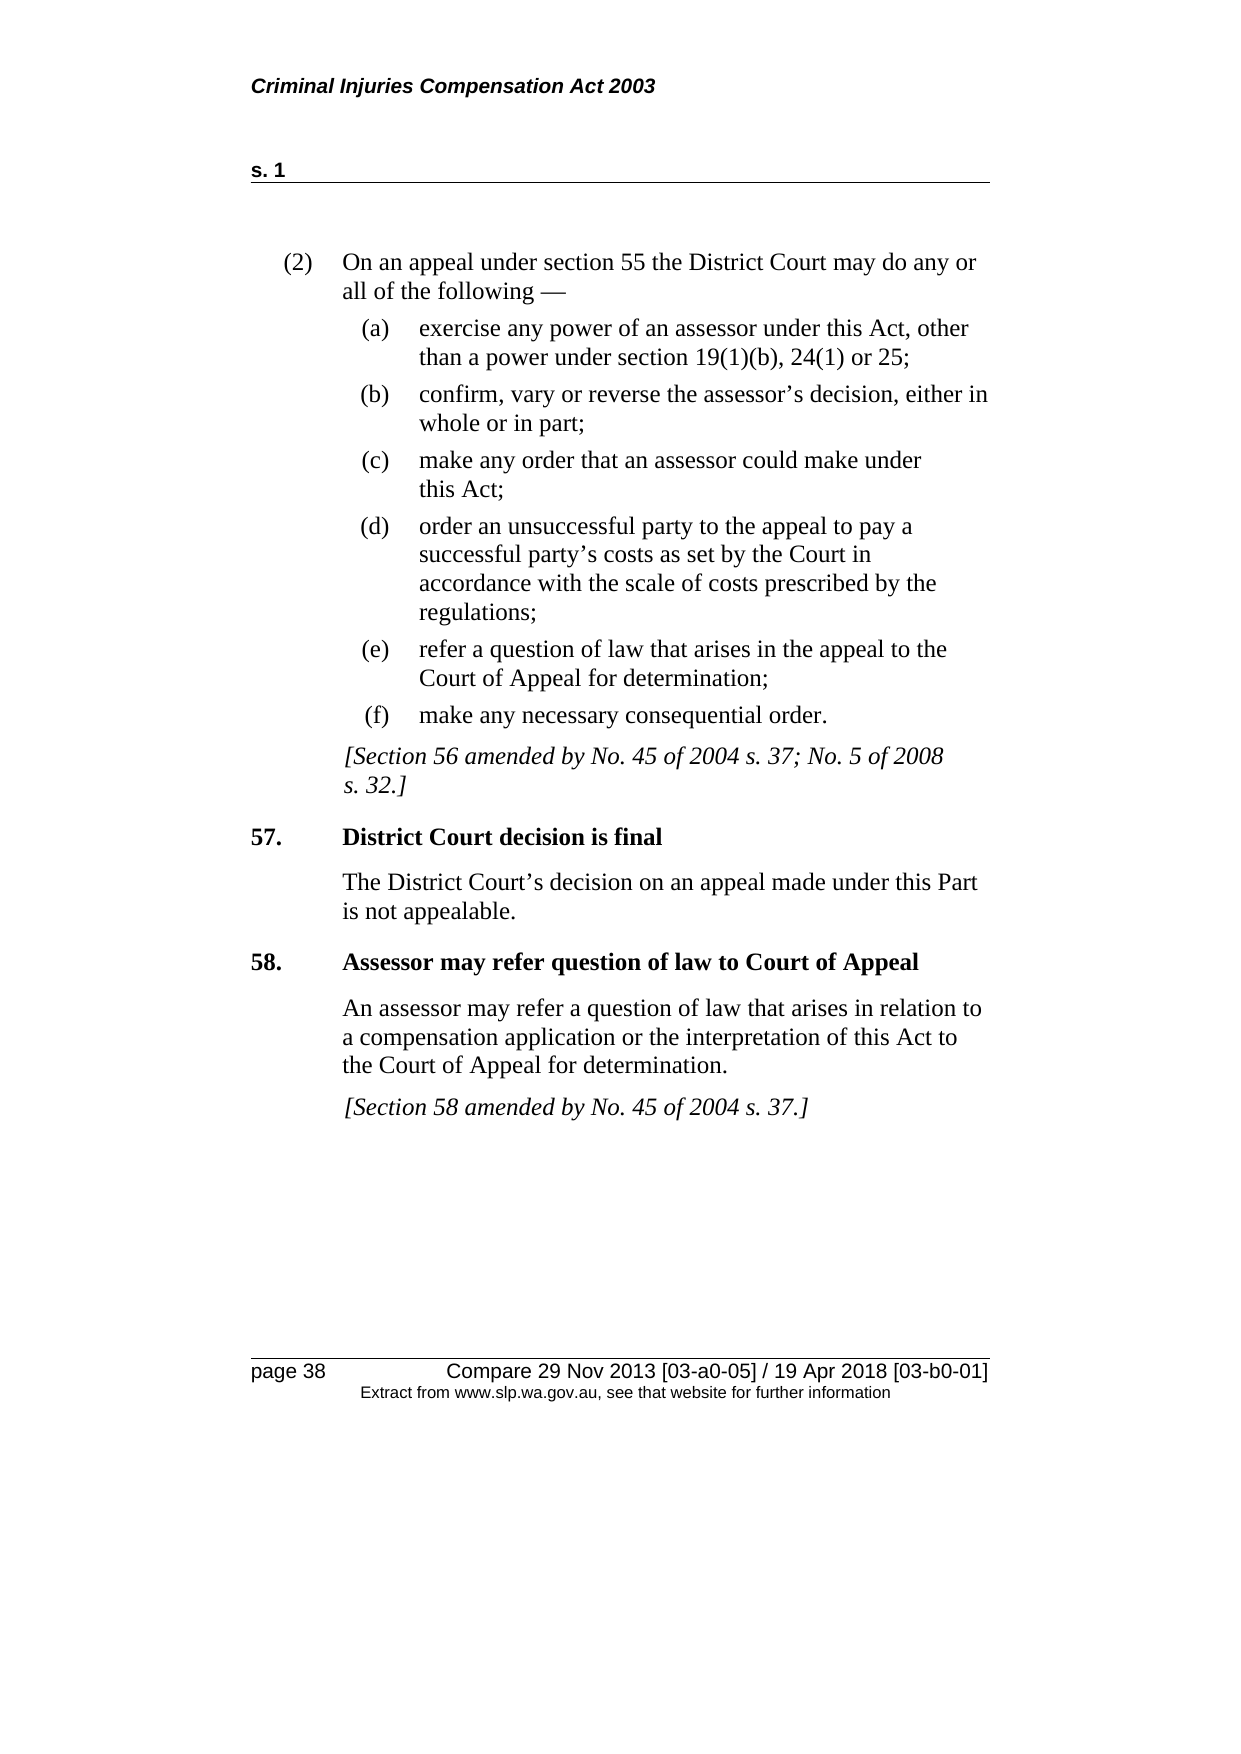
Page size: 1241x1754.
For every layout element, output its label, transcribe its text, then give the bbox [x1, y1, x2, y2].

text (b) confirm, vary or reverse the assessor’s decision, either in whole or in part; [251, 379, 990, 437]
text (c) make any order that an assessor could make under this Act; [251, 445, 990, 502]
text (e) refer a question of law that arises in the appeal to the Court of Appeal for determination; [251, 634, 990, 692]
text [Section 56 amended by No. 45 of 2004 s. 37; No. 5 of 2008 s. 32.] [251, 741, 990, 799]
text (2) On an appeal under section 55 the District Court may do any or all of the following — [251, 247, 990, 305]
text The District Court’s decision on an appeal made under this Part is not appealable. [251, 867, 990, 924]
text An assessor may refer a question of law that arises in relation to a compensation application or the interpretation of this Act to the Court of Appeal for determination. [251, 993, 990, 1079]
text (a) exercise any power of an assessor under this Act, other than a power under section 19(1)(b), 24(1) or 25; [251, 313, 990, 371]
text [Section 58 amended by No. 45 of 2004 s. 37.] [251, 1092, 990, 1120]
subtitle 58. Assessor may refer question of law to Court of Appeal [251, 947, 990, 976]
text (d) order an unsuccessful party to the appeal to pay a successful party’s costs as set by the Court in accordance with the scale of costs prescribed by the regulations; [251, 511, 990, 626]
subtitle 57. District Court decision is final [251, 822, 990, 850]
text (f) make any necessary consequential order. [251, 700, 990, 729]
